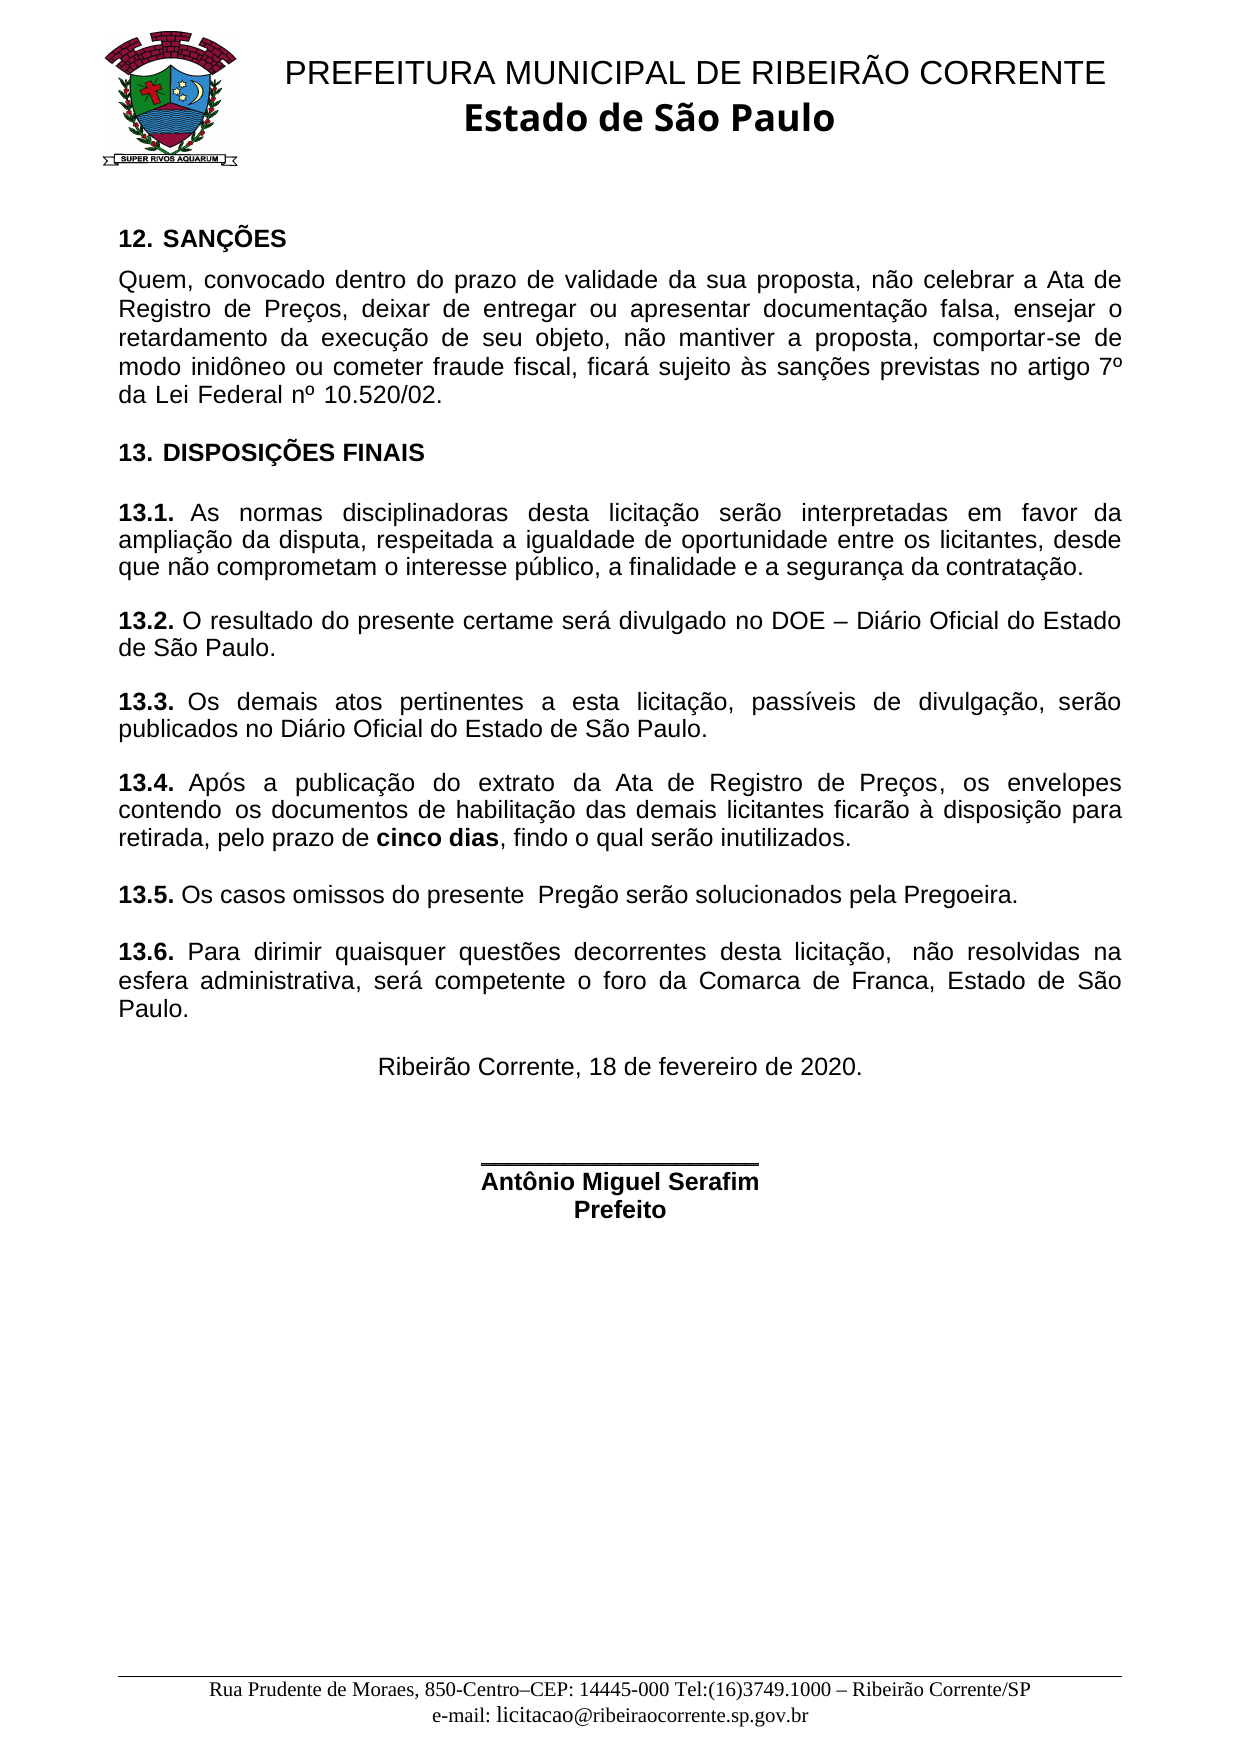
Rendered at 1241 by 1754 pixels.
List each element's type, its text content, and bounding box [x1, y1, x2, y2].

text 13.5. Os casos omissos do presente Pregão serão solucionados pela Pregoeira. [118, 881, 1122, 910]
text Quem, convocado dentro do prazo de validade da sua proposta, não celebrar a Ata de Registro de Preços, deixar de entregar ou apresentar documentação falsa, ensejar o retardamento da execução de seu objeto, não mantiver a proposta, comportar-se de modo inidôneo ou cometer fraude fiscal, ficará sujeito às sanções previstas no artigo 7º da Lei Federal nº 10.520/02. [118, 265, 1122, 409]
text 13.6. Para dirimir quaisquer questões decorrentes desta licitação, não resolvidas na esfera administrativa, será competente o foro da Comarca de Franca, Estado de São Paulo. [118, 938, 1122, 1023]
text ____________________ [118, 1138, 1122, 1167]
text 13.2. O resultado do presente certame será divulgado no DOE – Diário Oficial do Estado de São Paulo. [118, 608, 1122, 662]
picture [102, 31, 238, 166]
text 12. SANÇÕES [118, 224, 1122, 253]
text Antônio Miguel Serafim [118, 1167, 1122, 1195]
text 13. DISPOSIÇÕES FINAIS [118, 438, 1122, 467]
text Ribeirão Corrente, 18 de fevereiro de 2020. [118, 1052, 1122, 1080]
text 13.3. Os demais atos pertinentes a esta licitação, passíveis de divulgação, serão publicados no Diário Oficial do Estado de São Paulo. [118, 689, 1122, 743]
text 13.1. As normas disciplinadoras desta licitação serão interpretadas em favor da ampliação da disputa, respeitada a igualdade de oportunidade entre os licitantes, desde que não comprometam o interesse público, a finalidade e a segurança da contratação. [118, 499, 1122, 581]
text 13.4. Após a publicação do extrato da Ata de Registro de Preços, os envelopes contendo os documentos de habilitação das demais licitantes ficarão à disposição para retirada, pelo prazo de cinco dias, findo o qual serão inutilizados. [118, 770, 1122, 851]
text Prefeito [118, 1195, 1122, 1224]
